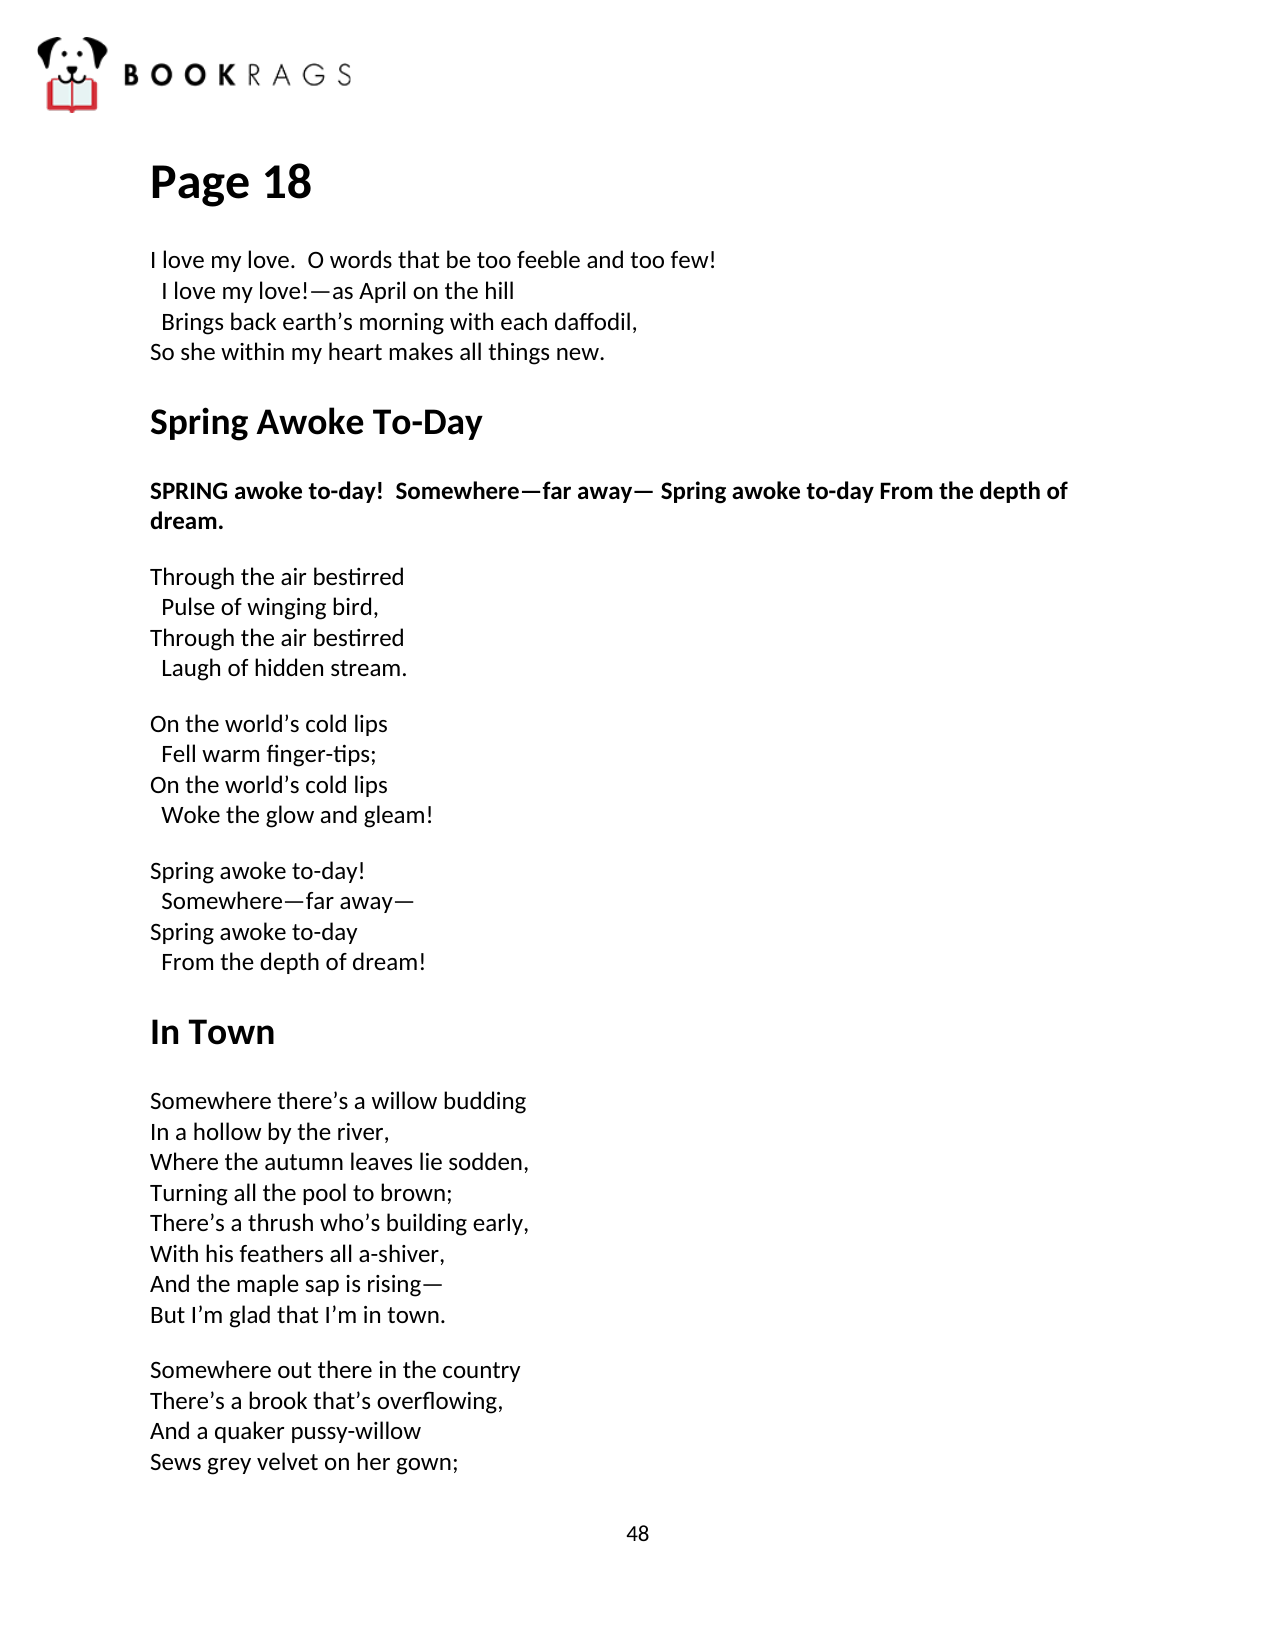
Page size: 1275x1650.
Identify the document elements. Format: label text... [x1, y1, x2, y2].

text In Town [150, 1008, 1125, 1054]
text I love my love. O words that be too feeble and too few! I love my love!—­as April on the hill Brings back earth’s morning with each daffodil, So she within my heart makes all things new. [150, 244, 1125, 367]
text Spring Awoke To-Day [150, 398, 1125, 444]
text Spring awoke to-day! Somewhere—­far away—­ Spring awoke to-day From the depth of dream! [150, 855, 1125, 977]
text SPRING awoke to-day! Somewhere—­far away—­ Spring awoke to-day From the depth of dream. [150, 475, 1125, 536]
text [150, 1354, 1125, 1476]
text Somewhere there’s a willow budding In a hollow by the river, Where the autumn leaves lie sodden, Turning all the pool to brown; There’s a thrush who’s building early, With his feathers all a-shiver, And the maple sap is rising—­ But I’m glad that I’m in town. [150, 1085, 1125, 1329]
text On the world’s cold lips Fell warm finger-tips; On the world’s cold lips Woke the glow and gleam! [150, 708, 1125, 830]
text Through the air bestirred Pulse of winging bird, Through the air bestirred Laugh of hidden stream. [150, 561, 1125, 683]
text Page 18 [150, 150, 1125, 211]
picture [37, 37, 351, 113]
